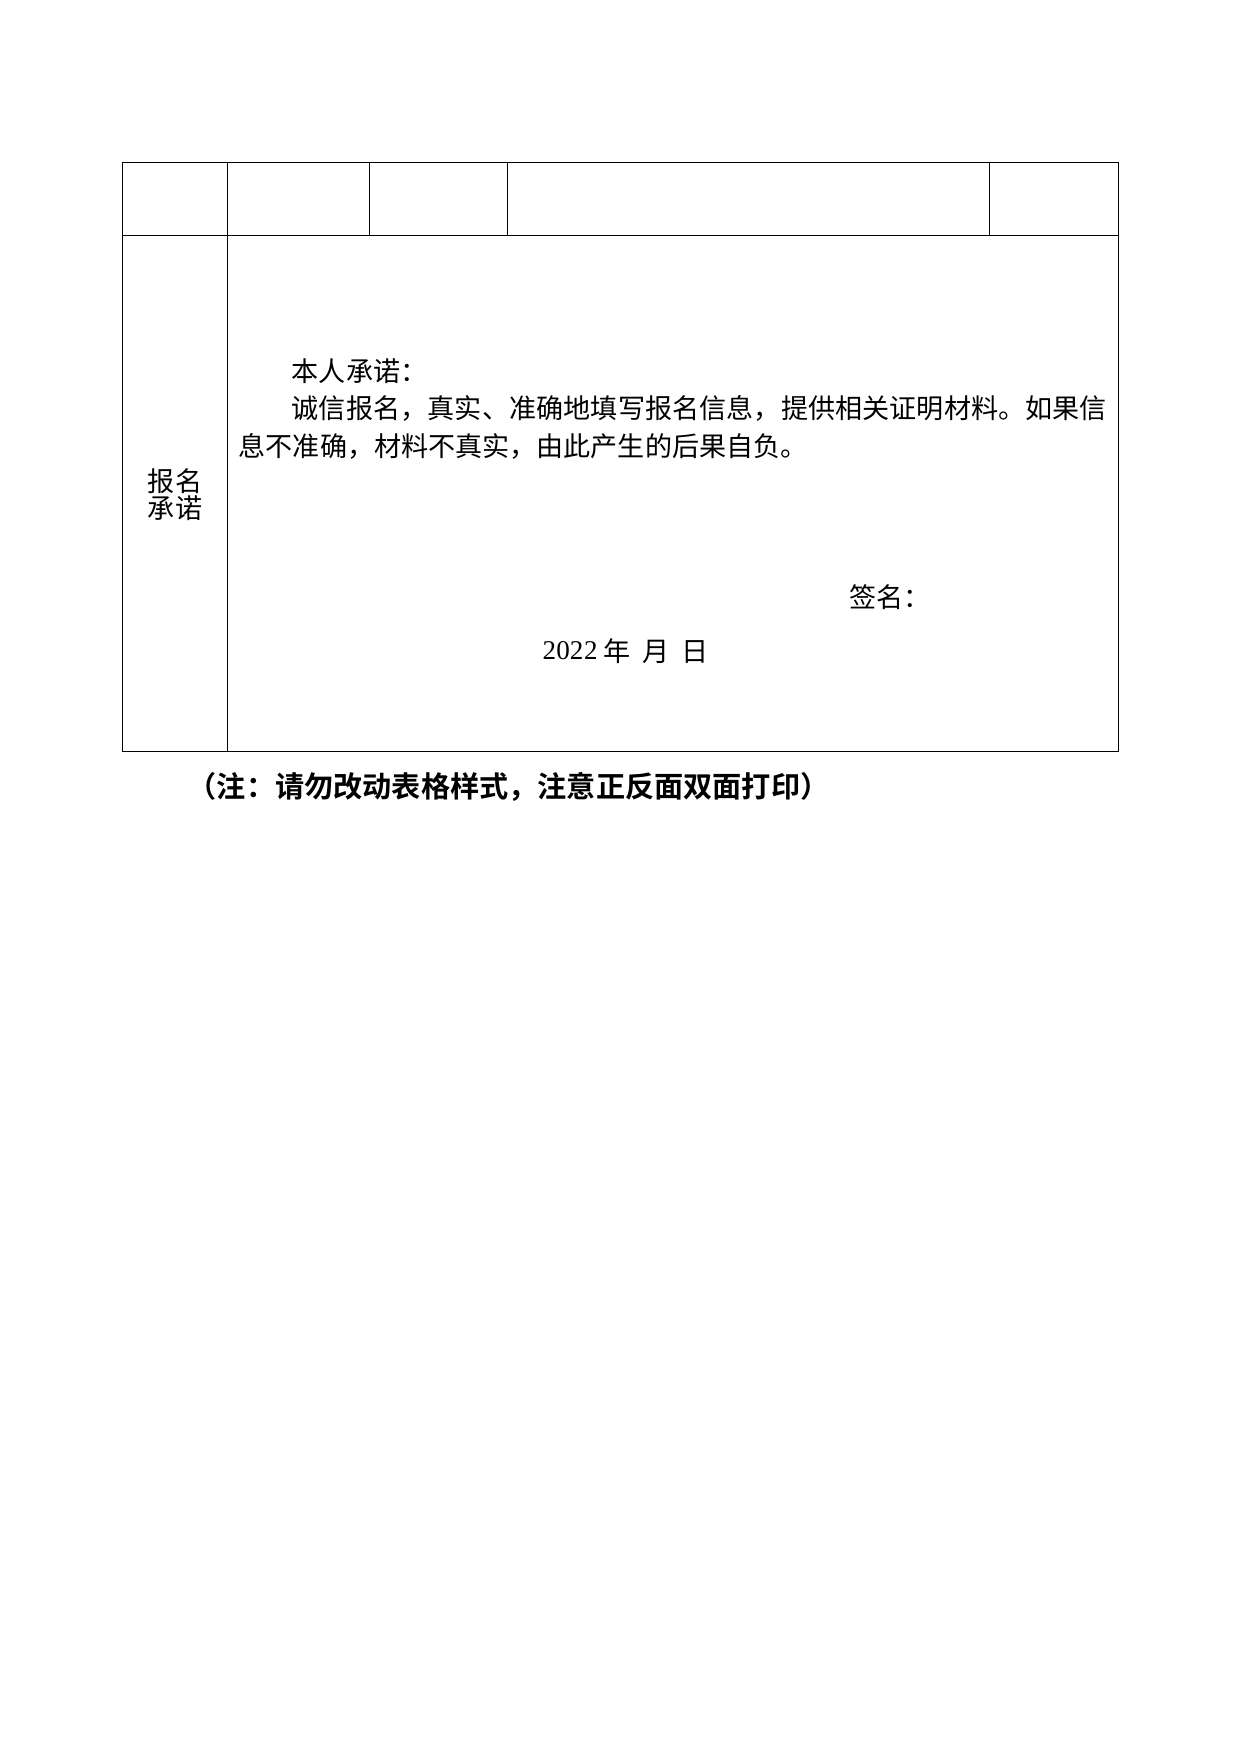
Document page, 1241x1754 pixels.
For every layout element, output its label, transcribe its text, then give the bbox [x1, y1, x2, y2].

table_cell [370, 163, 507, 234]
table_cell [228, 163, 369, 234]
table_cell [990, 163, 1118, 234]
table_cell 本人承诺： 诚信报名，真实、准确地填写报名信息，提供相关证明材料。如果信息不准确，材料不真实，由此产生的后果自负。 签名： 2022年 月 日 [228, 236, 1118, 751]
text （注：请勿改动表格样式，注意正反面双面打印） [187, 752, 1053, 817]
table_cell [508, 163, 989, 234]
table_cell 报名 承诺 [123, 236, 227, 751]
